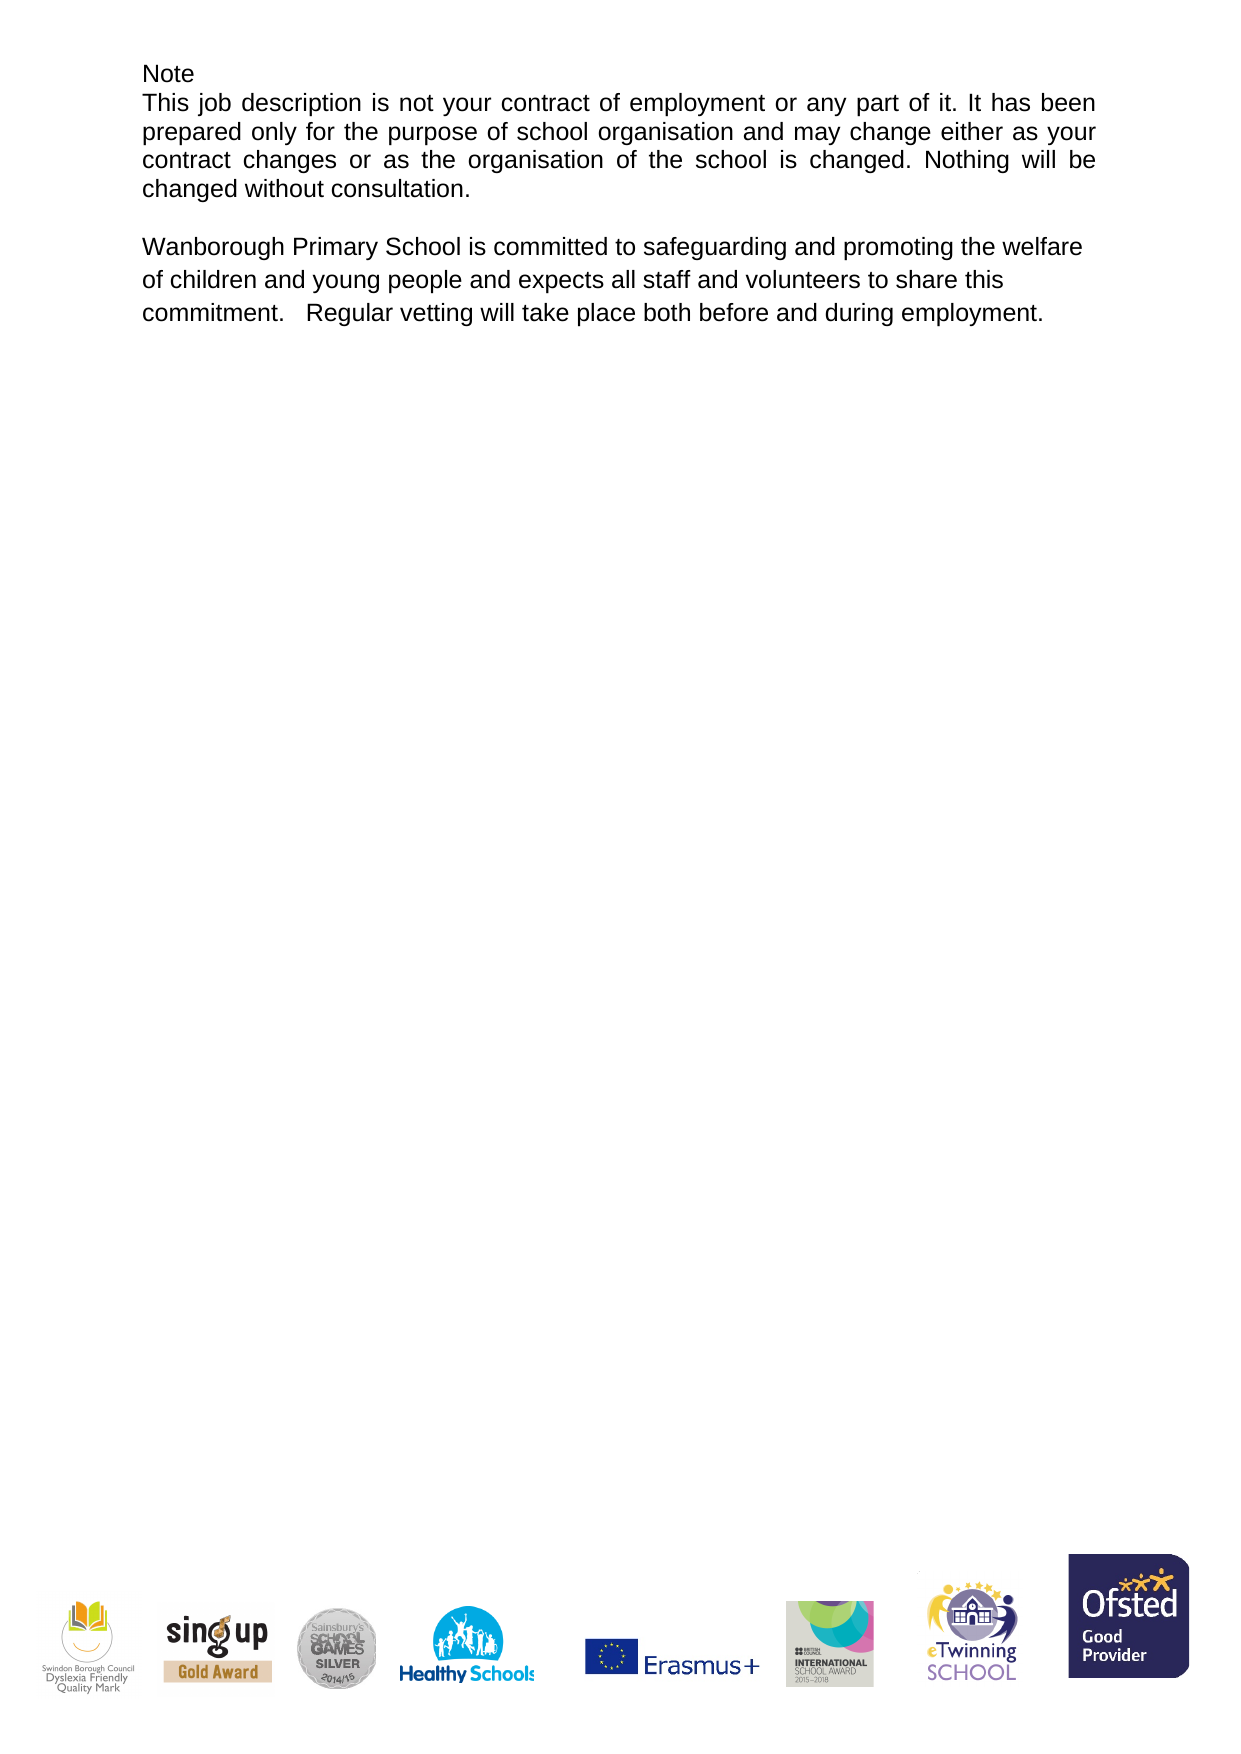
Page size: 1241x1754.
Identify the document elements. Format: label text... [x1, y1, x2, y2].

picture [1067, 1554, 1189, 1677]
picture [35, 1591, 142, 1699]
picture [294, 1605, 376, 1687]
text Note [142, 59, 1098, 88]
picture [575, 1628, 766, 1682]
text Wanborough Primary School is committed to safeguarding and promoting the welfare of children and young people and expects all staff and volunteers to share this commitment. Regular vetting will take place both before and during employment. [142, 232, 1098, 326]
picture [917, 1571, 1024, 1687]
text This job description is not your contract of employment or any part of it. It has been prepared only for the purpose of school organisation and may change either as your contract changes or as the organisation of the school is changed. Nothing will be changed without consultation. [142, 88, 1098, 203]
